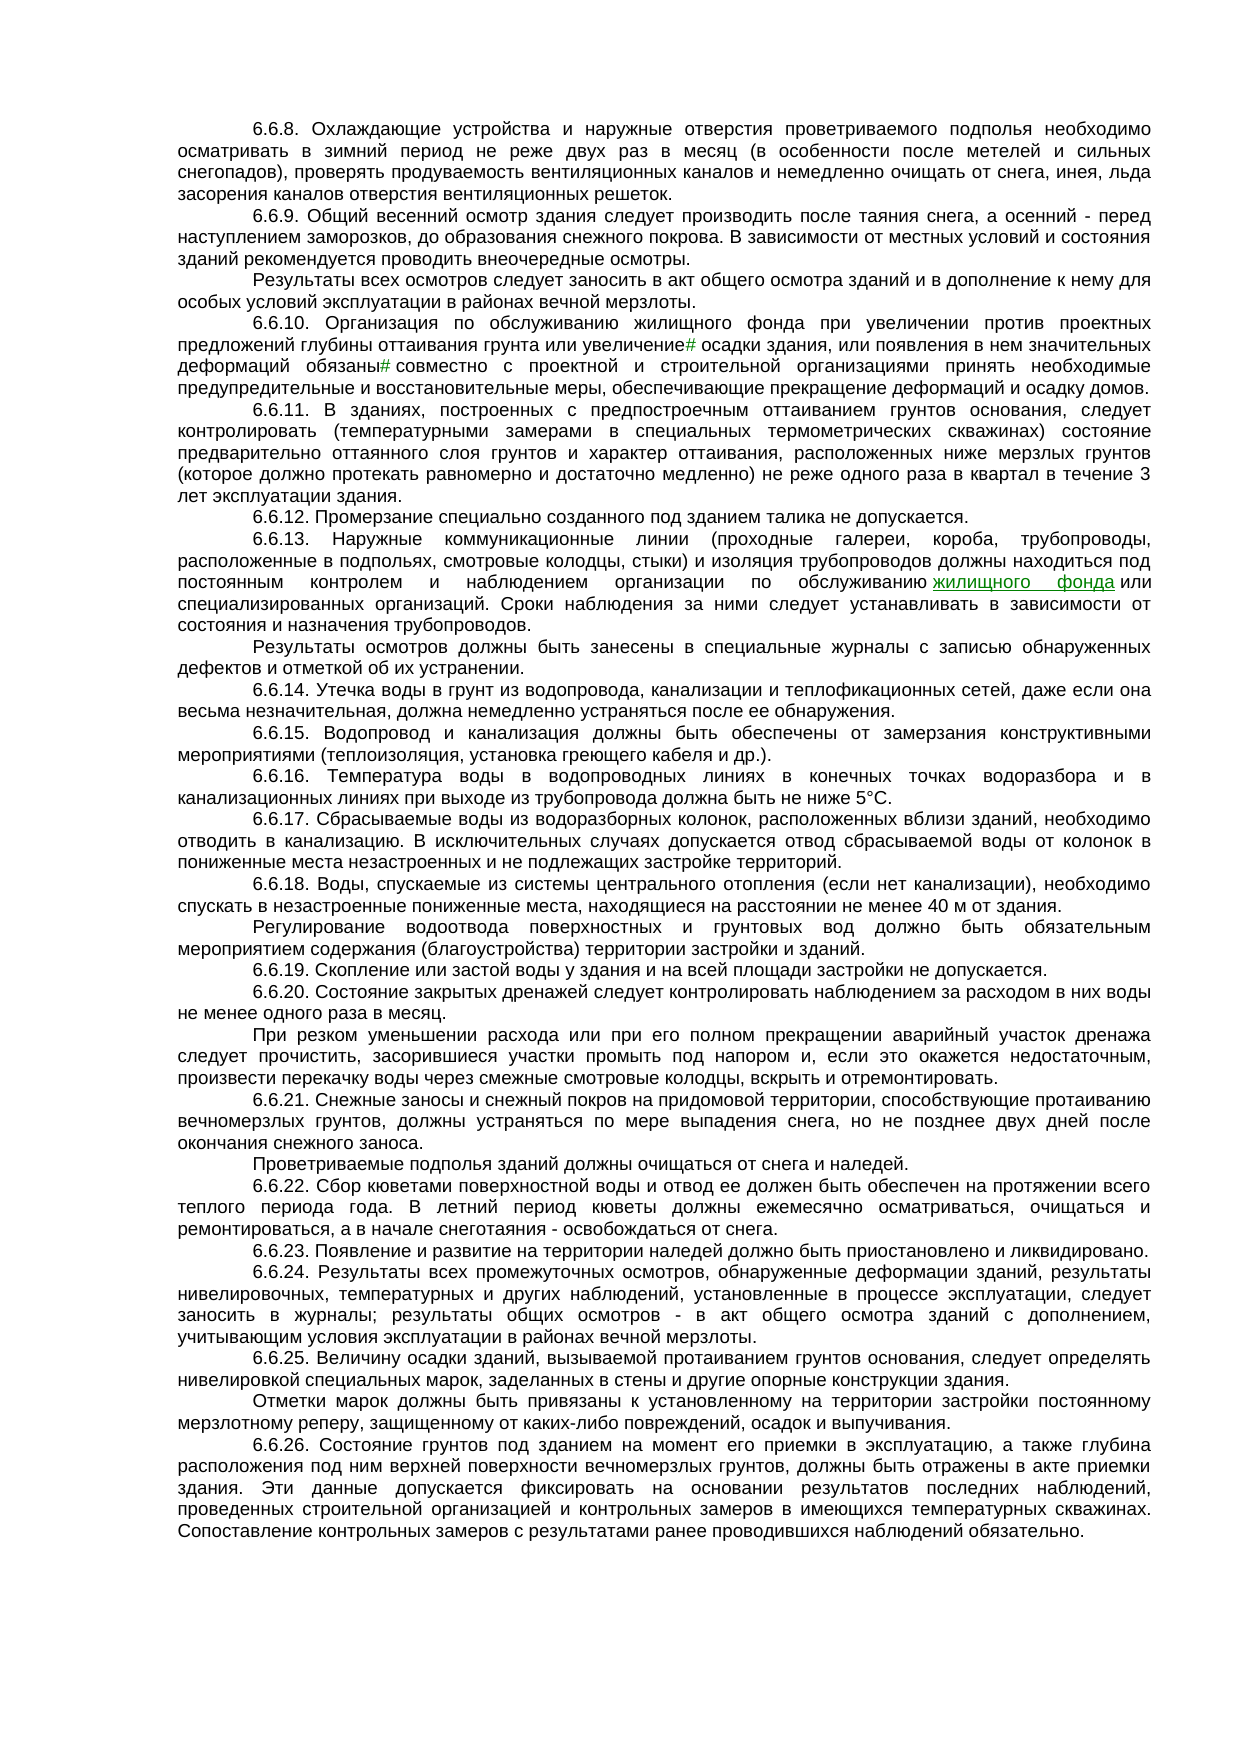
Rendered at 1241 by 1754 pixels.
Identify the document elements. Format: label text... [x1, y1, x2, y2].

text 6.6.25. Величину осадки зданий, вызываемой протаиванием грунтов основания, следует определять нивелировкой специальных марок, заделанных в стены и другие опорные конструкции здания. [177, 1347, 1152, 1390]
text 6.6.22. Сбор кюветами поверхностной воды и отвод ее должен быть обеспечен на протяжении всего теплого периода года. В летний период кюветы должны ежемесячно осматриваться, очищаться и ремонтироваться, а в начале снеготаяния - освобождаться от снега. [177, 1175, 1152, 1239]
text 6.6.26. Состояние грунтов под зданием на момент его приемки в эксплуатацию, а также глубина расположения под ним верхней поверхности вечномерзлых грунтов, должны быть отражены в акте приемки здания. Эти данные допускается фиксировать на основании результатов последних наблюдений, проведенных строительной организацией и контрольных замеров в имеющихся температурных скважинах. Сопоставление контрольных замеров с результатами ранее проводившихся наблюдений обязательно. [177, 1433, 1152, 1541]
text При резком уменьшении расхода или при его полном прекращении аварийный участок дренажа следует прочистить, засорившиеся участки промыть под напором и, если это окажется недостаточным, произвести перекачку воды через смежные смотровые колодцы, вскрыть и отремонтировать. [177, 1024, 1152, 1088]
text Регулирование водоотвода поверхностных и грунтовых вод должно быть обязательным мероприятием содержания (благоустройства) территории застройки и зданий. [177, 916, 1152, 959]
text 6.6.17. Сбрасываемые воды из водоразборных колонок, расположенных вблизи зданий, необходимо отводить в канализацию. В исключительных случаях допускается отвод сбрасываемой воды от колонок в пониженные места незастроенных и не подлежащих застройке территорий. [177, 808, 1152, 873]
text 6.6.9. Общий весенний осмотр здания следует производить после таяния снега, а осенний - перед наступлением заморозков, до образования снежного покрова. В зависимости от местных условий и состояния зданий рекомендуется проводить внеочередные осмотры. [177, 204, 1152, 269]
text 6.6.18. Воды, спускаемые из системы центрального отопления (если нет канализации), необходимо спускать в незастроенные пониженные места, находящиеся на расстоянии не менее 40 м от здания. [177, 873, 1152, 916]
text 6.6.16. Температура воды в водопроводных линиях в конечных точках водоразбора и в канализационных линиях при выходе из трубопровода должна быть не ниже 5°С. [177, 765, 1152, 808]
text 6.6.8. Охлаждающие устройства и наружные отверстия проветриваемого подполья необходимо осматривать в зимний период не реже двух раз в месяц (в особенности после метелей и сильных снегопадов), проверять продуваемость вентиляционных каналов и немедленно очищать от снега, инея, льда засорения каналов отверстия вентиляционных решеток. [177, 118, 1152, 204]
text 6.6.23. Появление и развитие на территории наледей должно быть приостановлено и ликвидировано. [177, 1239, 1152, 1261]
text 6.6.20. Состояние закрытых дренажей следует контролировать наблюдением за расходом в них воды не менее одного раза в месяц. [177, 981, 1152, 1024]
text 6.6.12. Промерзание специально созданного под зданием талика не допускается. [177, 506, 1152, 528]
text 6.6.10. Организация по обслуживанию жилищного фонда при увеличении против проектных предложений глубины оттаивания грунта или увеличение# осадки здания, или появления в нем значительных деформаций обязаны# совместно с проектной и строительной организациями принять необходимые предупредительные и восстановительные меры, обеспечивающие прекращение деформаций и осадку домов. [177, 312, 1152, 398]
text Проветриваемые подполья зданий должны очищаться от снега и наледей. [177, 1153, 1152, 1175]
text 6.6.24. Результаты всех промежуточных осмотров, обнаруженные деформации зданий, результаты нивелировочных, температурных и других наблюдений, установленные в процессе эксплуатации, следует заносить в журналы; результаты общих осмотров - в акт общего осмотра зданий с дополнением, учитывающим условия эксплуатации в районах вечной мерзлоты. [177, 1261, 1152, 1347]
text Результаты осмотров должны быть занесены в специальные журналы с записью обнаруженных дефектов и отметкой об их устранении. [177, 636, 1152, 679]
text 6.6.11. В зданиях, построенных с предпостроечным оттаиванием грунтов основания, следует контролировать (температурными замерами в специальных термометрических скважинах) состояние предварительно оттаянного слоя грунтов и характер оттаивания, расположенных ниже мерзлых грунтов (которое должно протекать равномерно и достаточно медленно) не реже одного раза в квартал в течение 3 лет эксплуатации здания. [177, 398, 1152, 506]
text 6.6.14. Утечка воды в грунт из водопровода, канализации и теплофикационных сетей, даже если она весьма незначительная, должна немедленно устраняться после ее обнаружения. [177, 679, 1152, 722]
text 6.6.13. Наружные коммуникационные линии (проходные галереи, короба, трубопроводы, расположенные в подпольях, смотровые колодцы, стыки) и изоляция трубопроводов должны находиться под постоянным контролем и наблюдением организации по обслуживанию жилищного фонда или специализированных организаций. Сроки наблюдения за ними следует устанавливать в зависимости от состояния и назначения трубопроводов. [177, 528, 1152, 636]
text 6.6.21. Снежные заносы и снежный покров на придомовой территории, способствующие протаиванию вечномерзлых грунтов, должны устраняться по мере выпадения снега, но не позднее двух дней после окончания снежного заноса. [177, 1088, 1152, 1153]
text Результаты всех осмотров следует заносить в акт общего осмотра зданий и в дополнение к нему для особых условий эксплуатации в районах вечной мерзлоты. [177, 269, 1152, 312]
text Отметки марок должны быть привязаны к установленному на территории застройки постоянному мерзлотному реперу, защищенному от каких-либо повреждений, осадок и выпучивания. [177, 1390, 1152, 1433]
text 6.6.19. Скопление или застой воды у здания и на всей площади застройки не допускается. [177, 959, 1152, 981]
text 6.6.15. Водопровод и канализация должны быть обеспечены от замерзания конструктивными мероприятиями (теплоизоляция, установка греющего кабеля и др.). [177, 722, 1152, 765]
